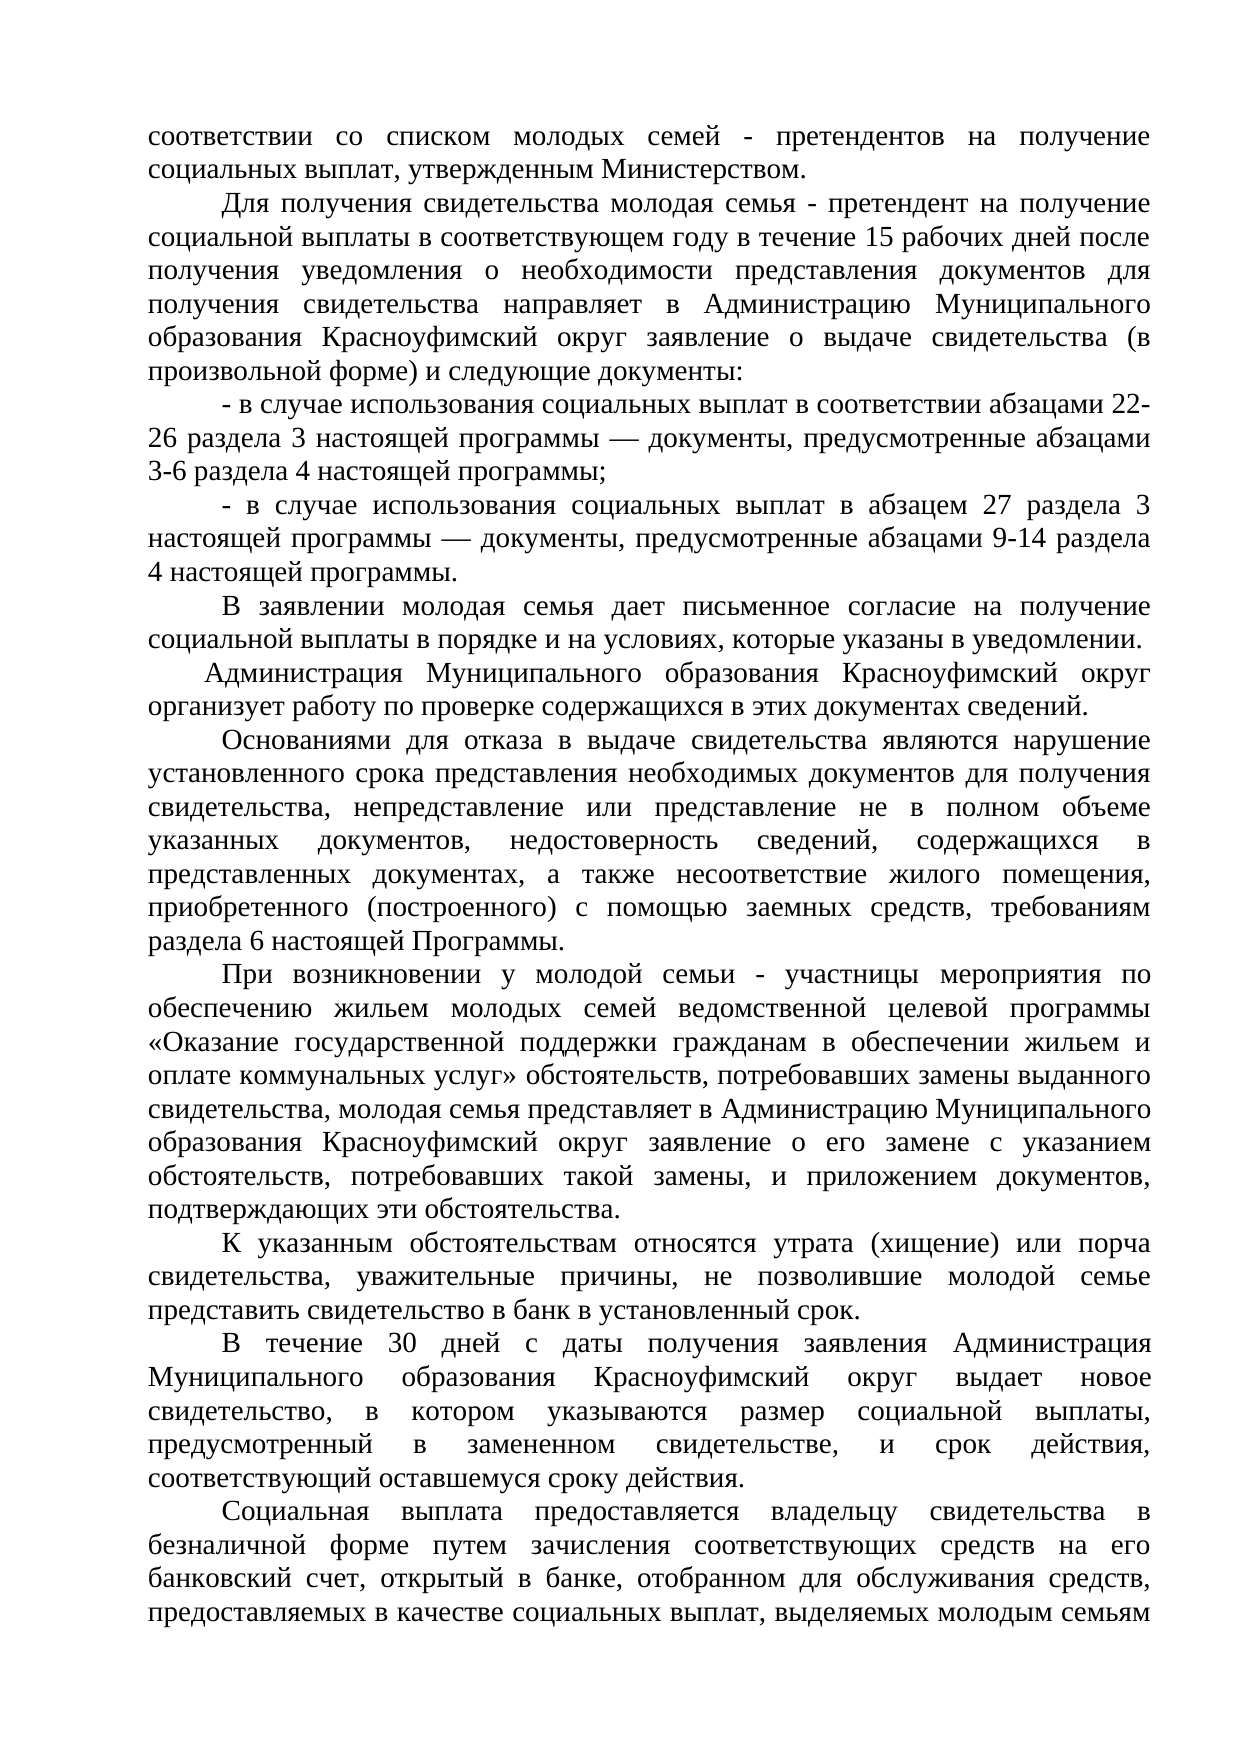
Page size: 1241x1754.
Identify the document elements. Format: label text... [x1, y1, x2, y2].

text Для получения свидетельства молодая семья - претендент на получение социальной выплаты в соответствующем году в течение 15 рабочих дней после получения уведомления о необходимости представления документов для получения свидетельства направляет в Администрацию Муниципального образования Красноуфимский округ заявление о выдаче свидетельства (в произвольной форме) и следующие документы: [148, 185, 1152, 386]
text В заявлении молодая семья дает письменное согласие на получение социальной выплаты в порядке и на условиях, которые указаны в уведомлении. [148, 588, 1152, 655]
text Основаниями для отказа в выдаче свидетельства являются нарушение установленного срока представления необходимых документов для получения свидетельства, непредставление или представление не в полном объеме указанных документов, недостоверность сведений, содержащихся в представленных документах, а также несоответствие жилого помещения, приобретенного (построенного) с помощью заемных средств, требованиям раздела 6 настоящей Программы. [148, 722, 1152, 957]
text Администрация Муниципального образования Красноуфимский округ организует работу по проверке содержащихся в этих документах сведений. [148, 655, 1152, 722]
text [148, 1493, 1152, 1627]
text В течение 30 дней с даты получения заявления Администрация Муниципального образования Красноуфимский округ выдает новое свидетельство, в котором указываются размер социальной выплаты, предусмотренный в замененном свидетельстве, и срок действия, соответствующий оставшемуся сроку действия. [148, 1326, 1152, 1493]
text К указанным обстоятельствам относятся утрата (хищение) или порча свидетельства, уважительные причины, не позволившие молодой семье представить свидетельство в банк в установленный срок. [148, 1225, 1152, 1326]
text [148, 118, 1152, 185]
text - в случае использования социальных выплат в абзацем 27 раздела 3 настоящей программы — документы, предусмотренные абзацами 9-14 раздела 4 настоящей программы. [148, 487, 1152, 588]
text При возникновении у молодой семьи - участницы мероприятия по обеспечению жильем молодых семей ведомственной целевой программы «Оказание государственной поддержки гражданам в обеспечении жильем и оплате коммунальных услуг» обстоятельств, потребовавших замены выданного свидетельства, молодая семья представляет в Администрацию Муниципального образования Красноуфимский округ заявление о его замене с указанием обстоятельств, потребовавших такой замены, и приложением документов, подтверждающих эти обстоятельства. [148, 957, 1152, 1225]
text - в случае использования социальных выплат в соответствии абзацами 22-26 раздела 3 настоящей программы — документы, предусмотренные абзацами 3-6 раздела 4 настоящей программы; [148, 386, 1152, 487]
